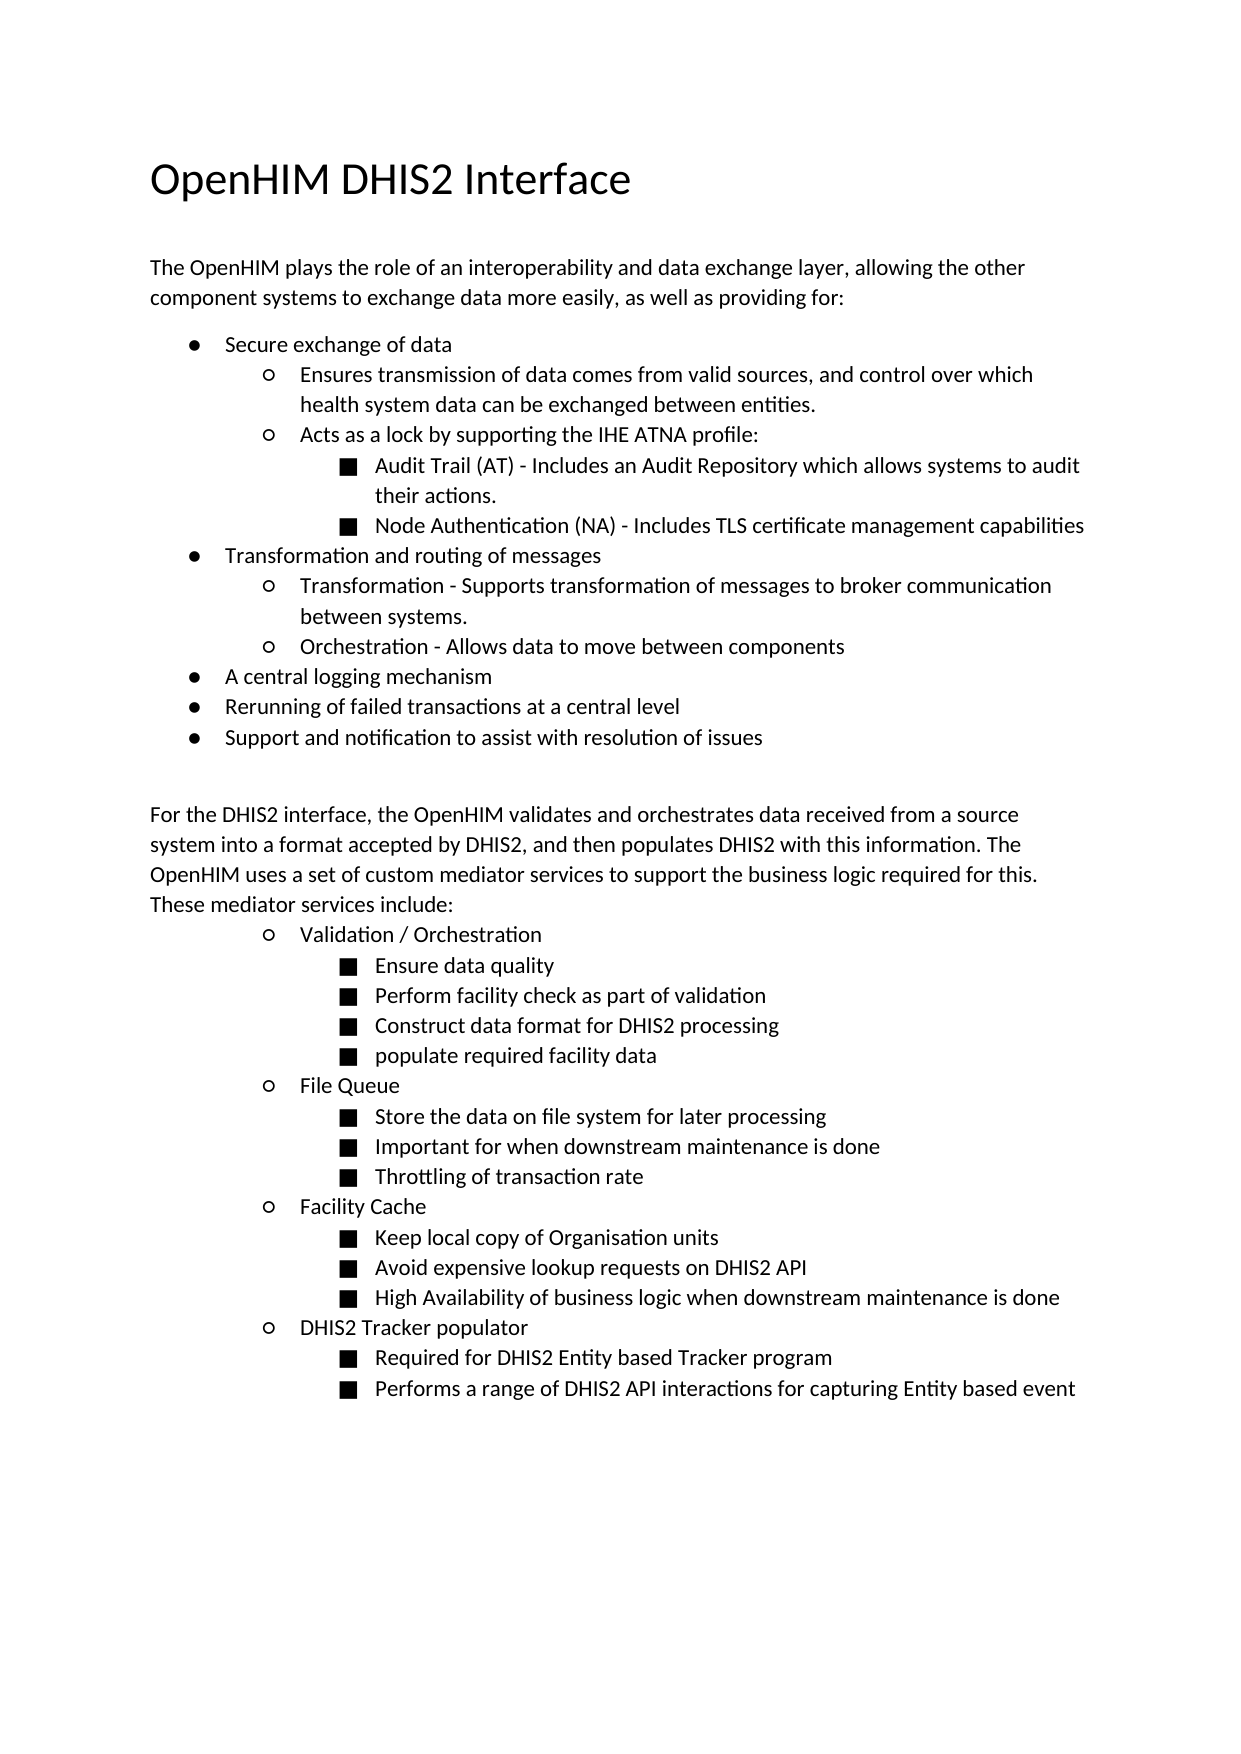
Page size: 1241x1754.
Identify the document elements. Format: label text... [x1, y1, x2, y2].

list Keep local copy of Organisation units [337, 1223, 1090, 1251]
list Node Authentication (NA) - Includes TLS certificate management capabilities [337, 511, 1090, 539]
text The OpenHIM plays the role of an interoperability and data exchange layer, allowing the other component systems to exchange data more easily, as well as providing for: [150, 253, 1090, 311]
list Throttling of transaction rate [337, 1162, 1090, 1190]
list Validation / Orchestration [262, 921, 1090, 948]
text For the DHIS2 interface, the OpenHIM validates and orchestrates data received from a source system into a format accepted by DHIS2, and then populates DHIS2 with this information. The OpenHIM uses a set of custom mediator services to support the business logic required for this. These mediator services include: [150, 800, 1090, 918]
list Orchestration - Allows data to move between components [262, 632, 1090, 660]
text OpenHIM DHIS2 Interface [150, 150, 1090, 206]
list Audit Trail (AT) - Includes an Audit Repository which allows systems to audit their actions. [337, 451, 1090, 509]
list File Queue [262, 1072, 1090, 1099]
list Secure exchange of data [187, 330, 1090, 358]
list High Availability of business logic when downstream maintenance is done [337, 1283, 1090, 1311]
list Perform facility check as part of validation [337, 981, 1090, 1009]
list Construct data format for DHIS2 processing [337, 1011, 1090, 1039]
list Performs a range of DHIS2 API interactions for capturing Entity based event [337, 1374, 1090, 1402]
list Ensures transmission of data comes from valid sources, and control over which health system data can be exchanged between entities. [262, 360, 1090, 418]
list Acts as a lock by supporting the IHE ATNA profile: [262, 421, 1090, 448]
list Required for DHIS2 Entity based Tracker program [337, 1343, 1090, 1371]
list Important for when downstream maintenance is done [337, 1132, 1090, 1160]
list DHIS2 Tracker populator [262, 1313, 1090, 1341]
list Store the data on file system for later processing [337, 1102, 1090, 1130]
list Transformation and routing of messages [187, 541, 1090, 569]
list Support and notification to assist with resolution of issues [187, 723, 1090, 751]
list Ensure data quality [337, 951, 1090, 979]
list A central logging mechanism [187, 662, 1090, 690]
list Avoid expensive lookup requests on DHIS2 API [337, 1253, 1090, 1281]
list Rerunning of failed transactions at a central level [187, 692, 1090, 720]
list Facility Cache [262, 1192, 1090, 1220]
list Transformation - Supports transformation of messages to broker communication between systems. [262, 572, 1090, 630]
list populate required facility data [337, 1041, 1090, 1069]
